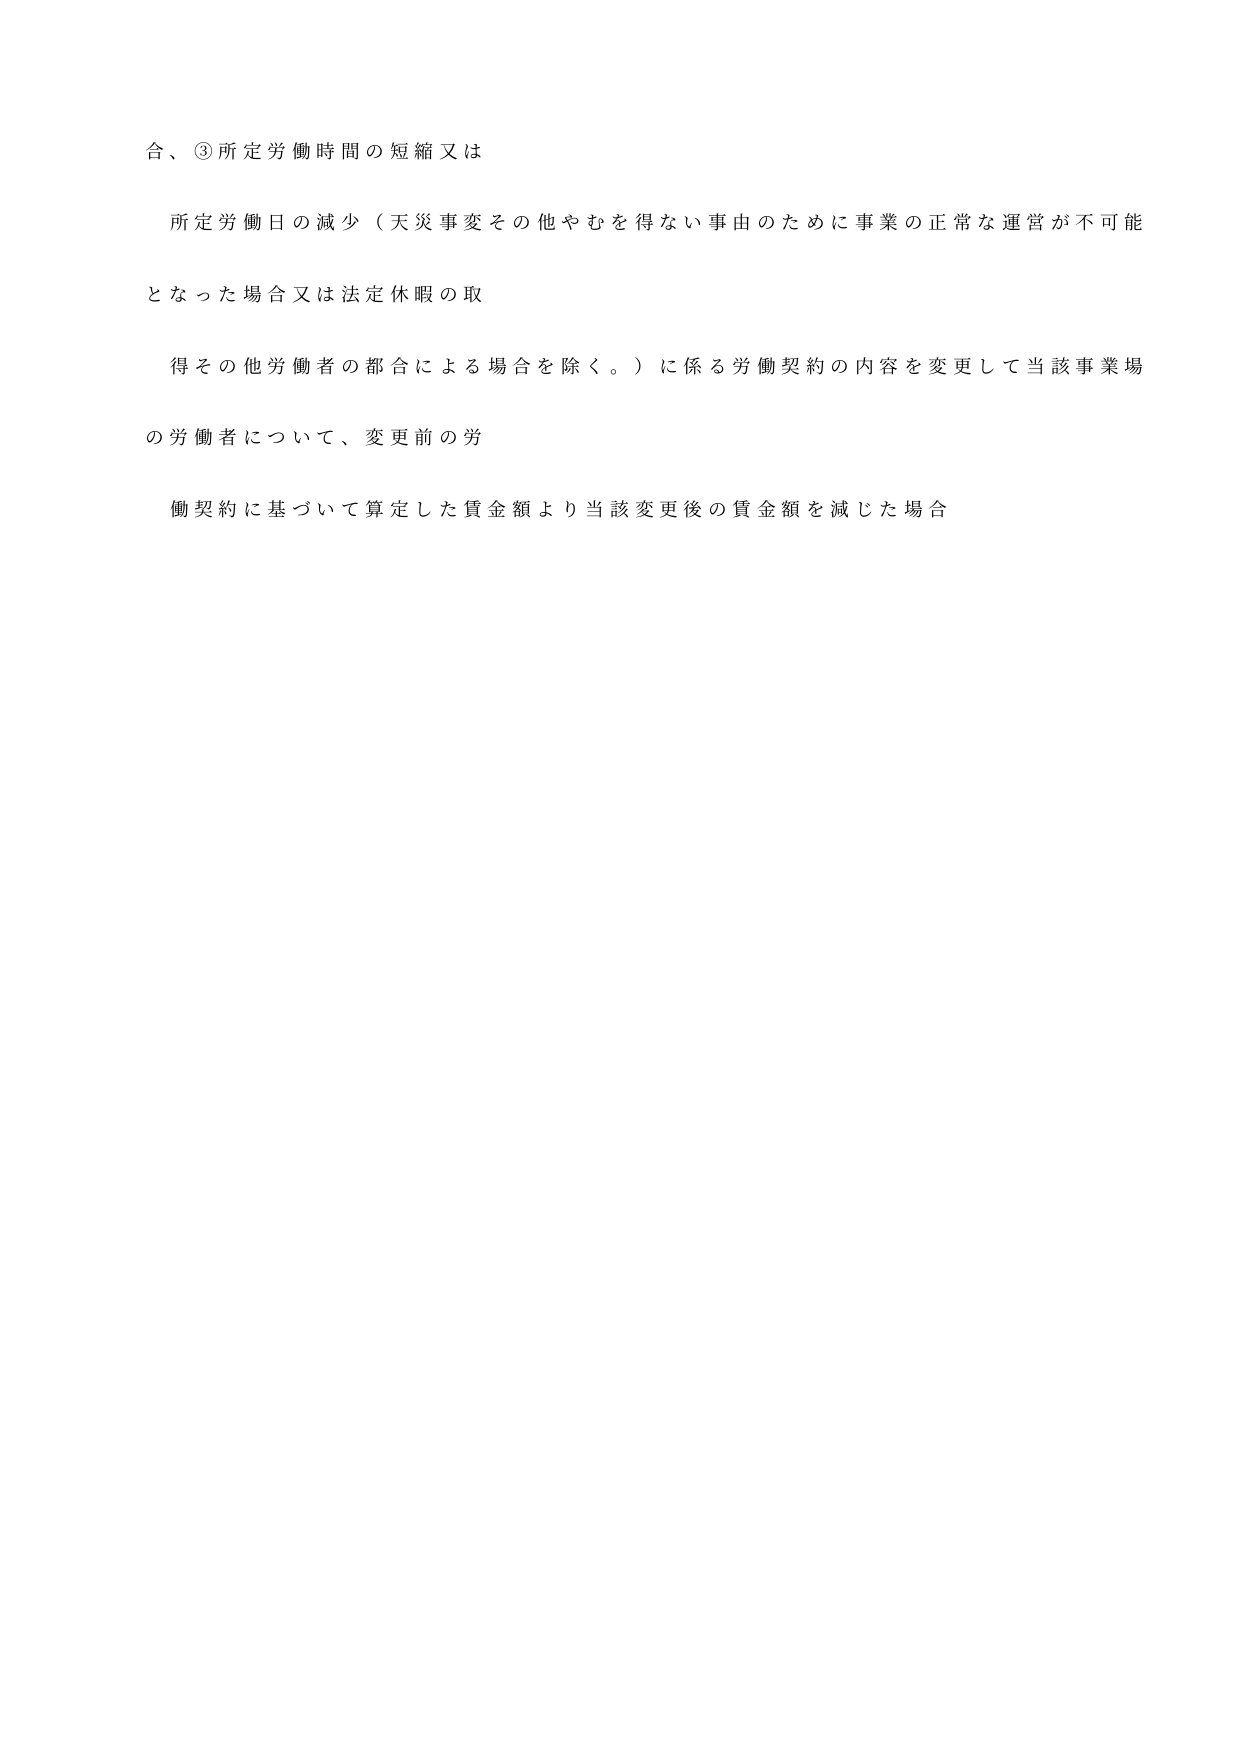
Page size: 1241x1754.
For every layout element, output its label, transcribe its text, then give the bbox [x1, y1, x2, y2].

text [136, 107, 1149, 178]
text 所定労働日の減少（天災事変その他やむを得ない事由のために事業の正常な運営が不可能となった場合又は法定休暇の取 [136, 178, 1149, 322]
text 得その他労働者の都合による場合を除く。）に係る労働契約の内容を変更して当該事業場の労働者について、変更前の労 [136, 322, 1149, 465]
text 働契約に基づいて算定した賃金額より当該変更後の賃金額を減じた場合 [136, 465, 1149, 537]
